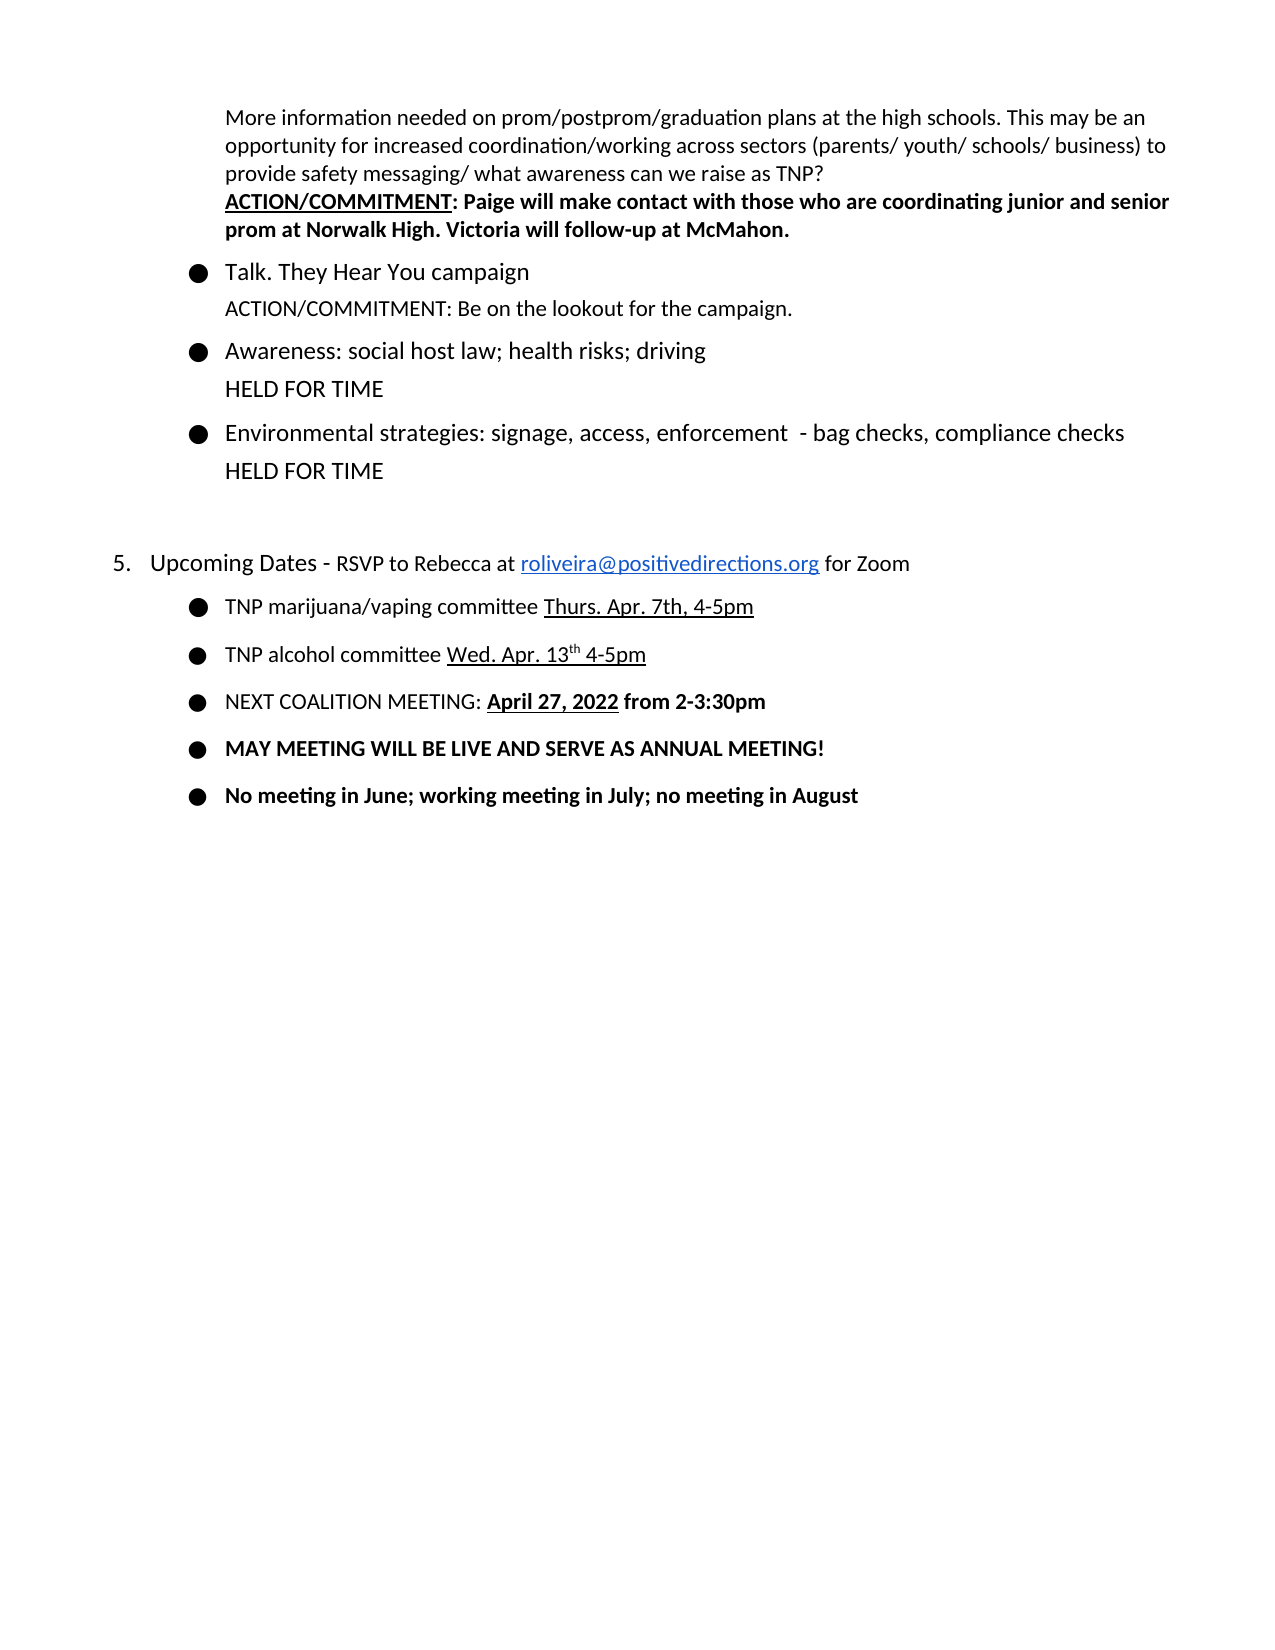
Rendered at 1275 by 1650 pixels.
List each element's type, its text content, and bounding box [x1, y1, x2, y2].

list No meeting in June; working meeting in July; no meeting in August [187, 770, 1200, 817]
text ACTION/COMMITMENT: Paige will make contact with those who are coordinating junior and senior prom at Norwalk High. Victoria will follow-up at McMahon. [225, 187, 1200, 243]
list Awareness: social host law; health risks; driving [187, 322, 1200, 374]
list Talk. They Hear You campaign [187, 243, 1200, 294]
list NEXT COALITION MEETING: April 27, 2022 from 2-3:30pm [187, 676, 1200, 723]
list Environmental strategies: signage, access, enforcement - bag checks, compliance checks [187, 404, 1200, 455]
list MAY MEETING WILL BE LIVE AND SERVE AS ANNUAL MEETING! [187, 723, 1200, 770]
text HELD FOR TIME [225, 374, 1200, 404]
list TNP marijuana/vaping committee Thurs. Apr. 7th, 4-5pm [187, 577, 1200, 629]
list Upcoming Dates - RSVP to Rebecca at roliveira@positivedirections.org for Zoom [112, 547, 1200, 577]
list TNP alcohol committee Wed. Apr. 13th 4-5pm [187, 629, 1200, 676]
text More information needed on prom/postprom/graduation plans at the high schools. This may be an opportunity for increased coordination/working across sectors (parents/ youth/ schools/ business) to provide safety messaging/ what awareness can we raise as TNP? [225, 103, 1200, 187]
text HELD FOR TIME [75, 455, 1200, 486]
text ACTION/COMMITMENT: Be on the lookout for the campaign. [225, 294, 1200, 322]
